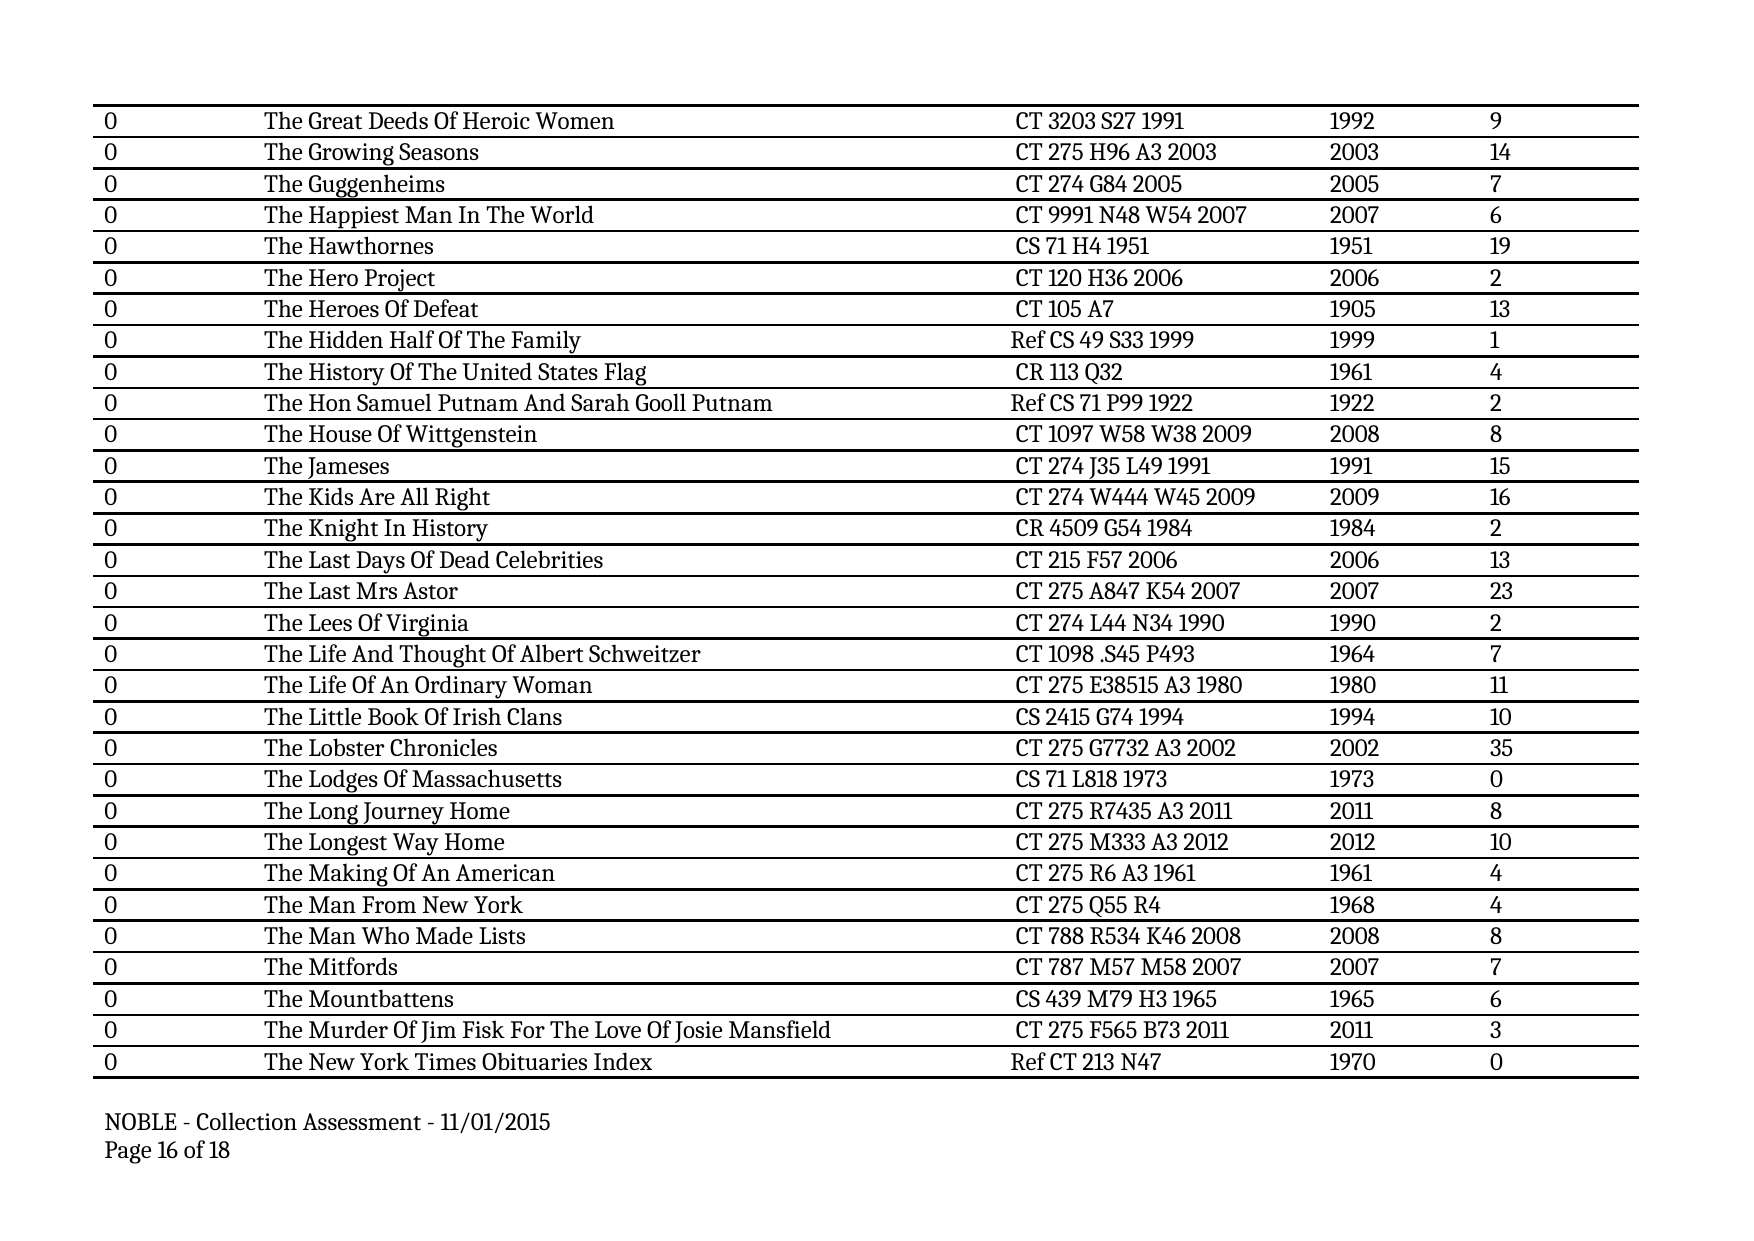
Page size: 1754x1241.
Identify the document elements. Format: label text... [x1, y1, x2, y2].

table_cell 0 [1479, 765, 1638, 794]
table_cell CT 275 R6 A3 1961 [999, 859, 1319, 888]
table_cell 8 [1479, 797, 1638, 825]
table_cell The Hidden Half Of The Family [253, 326, 999, 355]
table_cell 0 [93, 483, 253, 512]
table_cell The New York Times Obituaries Index [253, 1047, 999, 1076]
table_cell 1980 [1319, 671, 1478, 700]
table_cell The Lodges Of Massachusetts [253, 765, 999, 794]
table_cell CS 439 M79 H3 1965 [999, 985, 1319, 1013]
table_cell 7 [1479, 640, 1638, 668]
table_cell Ref CS 71 P99 1922 [999, 389, 1319, 418]
table_cell 2011 [1319, 797, 1478, 825]
table_cell 0 [93, 985, 253, 1013]
table_cell 1984 [1319, 515, 1478, 543]
table_cell The House Of Wittgenstein [253, 420, 999, 449]
table_cell 4 [1479, 891, 1638, 919]
table_cell 11 [1479, 671, 1638, 700]
table_cell 2003 [1319, 138, 1478, 167]
table_cell 1964 [1319, 640, 1478, 668]
table_cell 7 [1479, 953, 1638, 982]
table_cell 8 [1479, 922, 1638, 951]
table_cell 2008 [1319, 420, 1478, 449]
table_cell CT 1098 .S45 P493 [999, 640, 1319, 668]
table_cell CT 275 Q55 R4 [999, 891, 1319, 919]
table_cell 0 [93, 326, 253, 355]
table_cell 0 [93, 358, 253, 386]
table_cell The Kids Are All Right [253, 483, 999, 512]
table_cell The Growing Seasons [253, 138, 999, 167]
table_cell 0 [93, 828, 253, 857]
table_cell 2007 [1319, 577, 1478, 606]
table_cell 0 [93, 420, 253, 449]
table_cell The Mountbattens [253, 985, 999, 1013]
table_cell 0 [93, 703, 253, 731]
table_cell The Man Who Made Lists [253, 922, 999, 951]
table_cell CS 71 L818 1973 [999, 765, 1319, 794]
table_cell 1994 [1319, 703, 1478, 731]
table_cell 2009 [1319, 483, 1478, 512]
table_cell 0 [93, 515, 253, 543]
table_cell 1968 [1319, 891, 1478, 919]
table_cell 10 [1479, 828, 1638, 857]
table_cell The Making Of An American [253, 859, 999, 888]
table_cell 2 [1479, 608, 1638, 637]
table_cell 2007 [1319, 201, 1478, 229]
table_cell CT 788 R534 K46 2008 [999, 922, 1319, 951]
table_cell CT 9991 N48 W54 2007 [999, 201, 1319, 229]
table_cell The Longest Way Home [253, 828, 999, 857]
table_cell 23 [1479, 577, 1638, 606]
table_cell 0 [93, 891, 253, 919]
table_cell CT 105 A7 [999, 295, 1319, 324]
table_cell 2 [1479, 264, 1638, 292]
table_cell The Lobster Chronicles [253, 734, 999, 763]
table_cell 0 [93, 389, 253, 418]
table_cell 0 [93, 922, 253, 951]
table_cell 2006 [1319, 546, 1478, 574]
table_cell CT 275 A847 K54 2007 [999, 577, 1319, 606]
table_cell CT 275 M333 A3 2012 [999, 828, 1319, 857]
table_cell CT 275 H96 A3 2003 [999, 138, 1319, 167]
table_cell Ref CT 213 N47 [999, 1047, 1319, 1076]
table_cell CT 275 R7435 A3 2011 [999, 797, 1319, 825]
table_cell 0 [1479, 1047, 1638, 1076]
table_cell The Little Book Of Irish Clans [253, 703, 999, 731]
table_cell The Last Days Of Dead Celebrities [253, 546, 999, 574]
table_cell 15 [1479, 452, 1638, 480]
table_cell CT 274 G84 2005 [999, 170, 1319, 198]
table_cell 3 [1479, 1016, 1638, 1045]
table_cell CT 1097 W58 W38 2009 [999, 420, 1319, 449]
table_cell 0 [93, 765, 253, 794]
table_cell 0 [93, 797, 253, 825]
table_cell 2008 [1319, 922, 1478, 951]
table_cell 7 [1479, 170, 1638, 198]
table_cell 1999 [1319, 326, 1478, 355]
table_cell CR 113 Q32 [999, 358, 1319, 386]
table_cell The Hero Project [253, 264, 999, 292]
table_cell 1973 [1319, 765, 1478, 794]
table_cell 0 [93, 859, 253, 888]
table_cell The Life Of An Ordinary Woman [253, 671, 999, 700]
table_cell 16 [1479, 483, 1638, 512]
table_cell The Heroes Of Defeat [253, 295, 999, 324]
table_cell CT 120 H36 2006 [999, 264, 1319, 292]
table_cell 4 [1479, 859, 1638, 888]
table_cell 1970 [1319, 1047, 1478, 1076]
table_cell 1990 [1319, 608, 1478, 637]
table_cell 0 [93, 170, 253, 198]
table_cell CT 275 F565 B73 2011 [999, 1016, 1319, 1045]
table_cell 10 [1479, 703, 1638, 731]
table_cell 0 [93, 546, 253, 574]
table_cell 0 [93, 107, 253, 136]
table_cell 14 [1479, 138, 1638, 167]
table_cell 0 [93, 640, 253, 668]
table_cell 0 [93, 1047, 253, 1076]
table_cell 0 [93, 452, 253, 480]
table_cell 1961 [1319, 358, 1478, 386]
table_cell The Murder Of Jim Fisk For The Love Of Josie Mansfield [253, 1016, 999, 1045]
table_cell 1922 [1319, 389, 1478, 418]
table_cell The Man From New York [253, 891, 999, 919]
table_cell 0 [93, 264, 253, 292]
table_cell 0 [93, 671, 253, 700]
table_cell CT 274 J35 L49 1991 [999, 452, 1319, 480]
table_cell CT 274 W444 W45 2009 [999, 483, 1319, 512]
table_cell The Happiest Man In The World [253, 201, 999, 229]
table_cell CT 275 G7732 A3 2002 [999, 734, 1319, 763]
table_cell 0 [93, 138, 253, 167]
table_cell 1 [1479, 326, 1638, 355]
table_cell 0 [93, 608, 253, 637]
table_cell 2 [1479, 515, 1638, 543]
table_cell 2012 [1319, 828, 1478, 857]
table_cell CT 274 L44 N34 1990 [999, 608, 1319, 637]
table_cell 1905 [1319, 295, 1478, 324]
table_cell 35 [1479, 734, 1638, 763]
table_cell The Knight In History [253, 515, 999, 543]
table_cell CT 215 F57 2006 [999, 546, 1319, 574]
table_cell The Jameses [253, 452, 999, 480]
table_cell 1991 [1319, 452, 1478, 480]
table_cell 0 [93, 201, 253, 229]
table_cell 0 [93, 1016, 253, 1045]
table_cell 2005 [1319, 170, 1478, 198]
table_cell The Hon Samuel Putnam And Sarah Gooll Putnam [253, 389, 999, 418]
table_cell CR 4509 G54 1984 [999, 515, 1319, 543]
table_cell The Hawthornes [253, 232, 999, 261]
table_cell 13 [1479, 546, 1638, 574]
table_cell 4 [1479, 358, 1638, 386]
table_cell CS 71 H4 1951 [999, 232, 1319, 261]
table_cell 2006 [1319, 264, 1478, 292]
table_cell 2007 [1319, 953, 1478, 982]
table_cell The Guggenheims [253, 170, 999, 198]
table_cell The Lees Of Virginia [253, 608, 999, 637]
table_cell 0 [93, 577, 253, 606]
table_cell 0 [93, 953, 253, 982]
table_cell 8 [1479, 420, 1638, 449]
table_cell 2 [1479, 389, 1638, 418]
table_cell Ref CS 49 S33 1999 [999, 326, 1319, 355]
table_cell 0 [93, 295, 253, 324]
table_cell 1961 [1319, 859, 1478, 888]
table_cell The History Of The United States Flag [253, 358, 999, 386]
table_cell The Mitfords [253, 953, 999, 982]
table_cell 0 [93, 734, 253, 763]
table_cell CT 787 M57 M58 2007 [999, 953, 1319, 982]
table_cell 9 [1479, 107, 1638, 136]
table_cell 2011 [1319, 1016, 1478, 1045]
table_cell The Long Journey Home [253, 797, 999, 825]
table_cell The Last Mrs Astor [253, 577, 999, 606]
table_cell 1992 [1319, 107, 1478, 136]
table_cell 13 [1479, 295, 1638, 324]
table_cell 19 [1479, 232, 1638, 261]
table_cell CT 275 E38515 A3 1980 [999, 671, 1319, 700]
table_cell CS 2415 G74 1994 [999, 703, 1319, 731]
table_cell The Great Deeds Of Heroic Women [253, 107, 999, 136]
table_cell The Life And Thought Of Albert Schweitzer [253, 640, 999, 668]
table_cell 1965 [1319, 985, 1478, 1013]
table_cell 0 [93, 232, 253, 261]
table_cell 6 [1479, 201, 1638, 229]
table_cell 6 [1479, 985, 1638, 1013]
table_cell 2002 [1319, 734, 1478, 763]
table_cell 1951 [1319, 232, 1478, 261]
table_cell CT 3203 S27 1991 [999, 107, 1319, 136]
